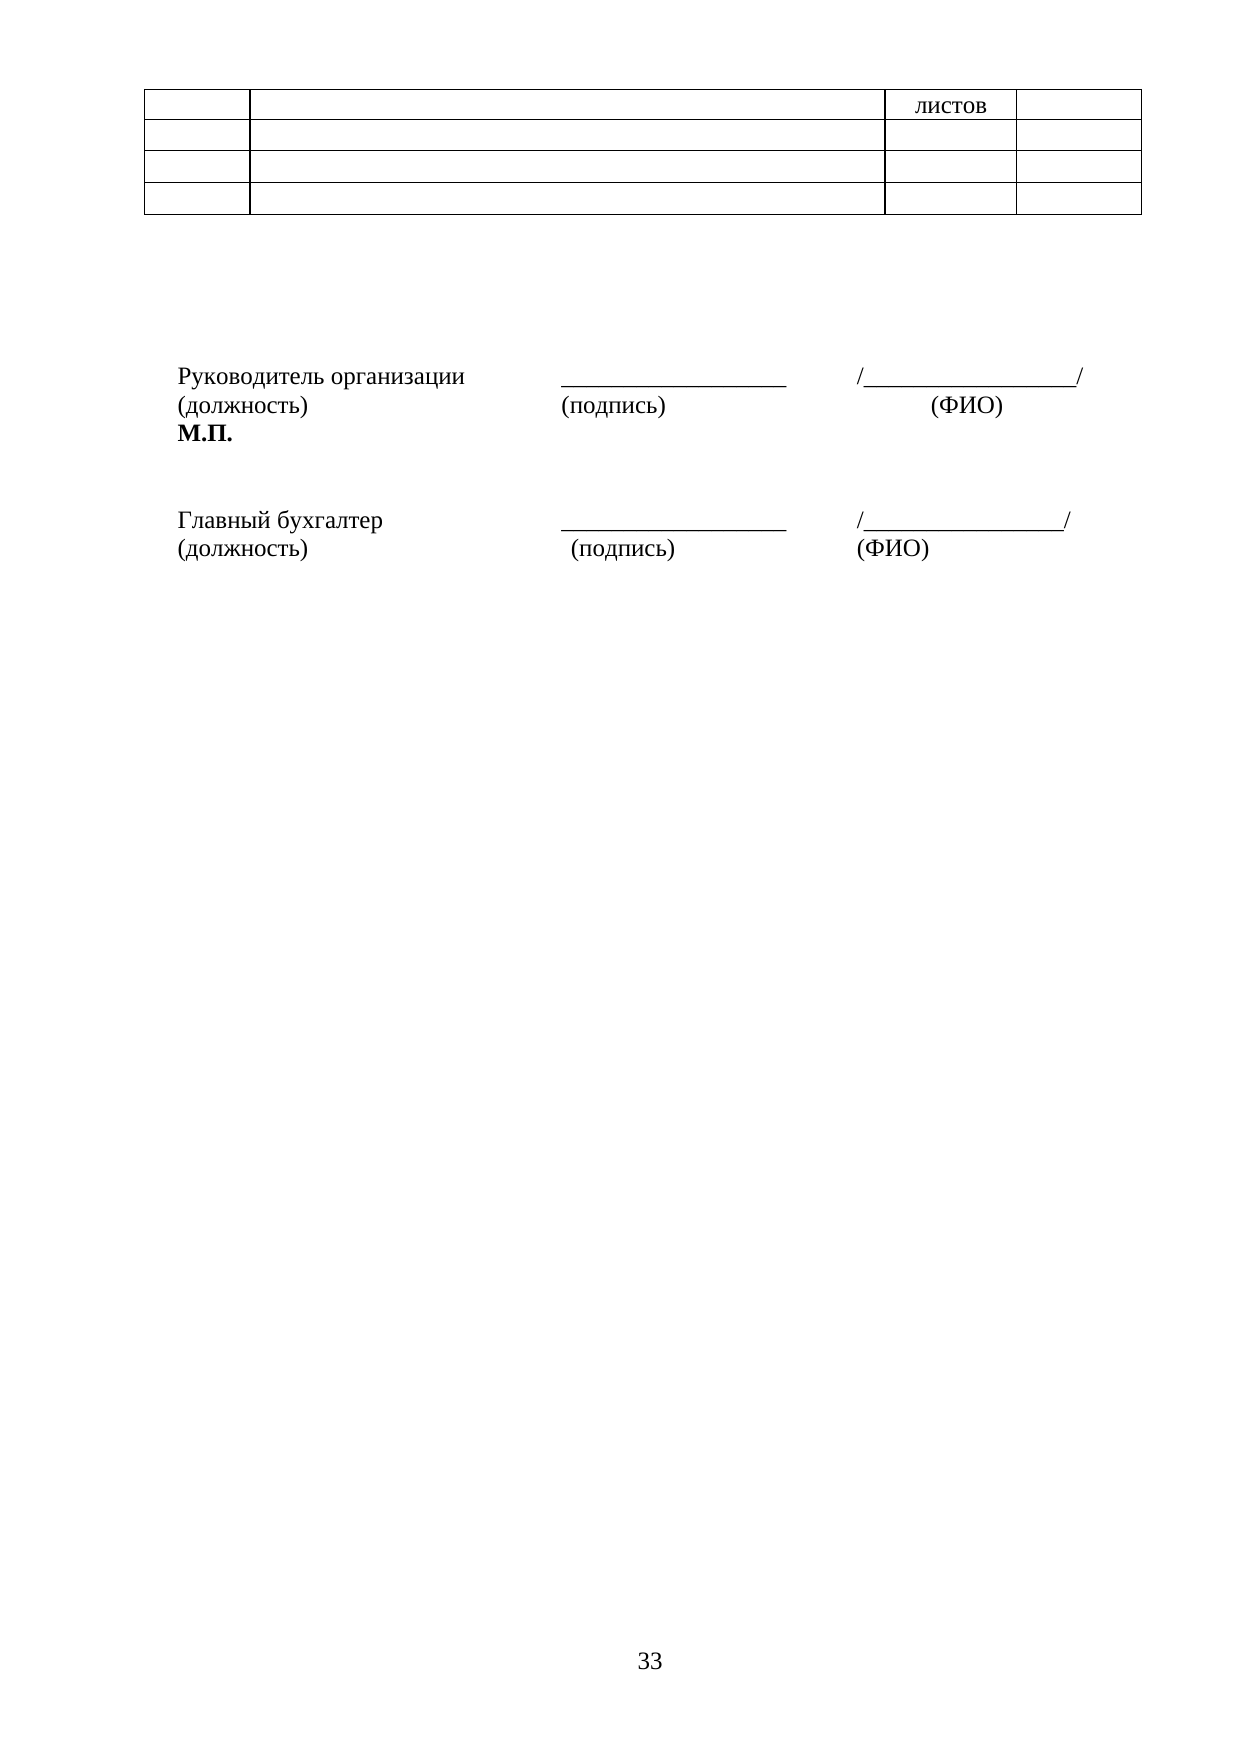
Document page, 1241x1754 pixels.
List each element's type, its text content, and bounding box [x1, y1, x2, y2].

table_cell [251, 151, 884, 182]
text (должность) (подпись) (ФИО) [118, 533, 1181, 562]
table_cell [886, 151, 1016, 182]
table_cell [1017, 151, 1141, 182]
table_cell [886, 183, 1016, 214]
table_cell [1017, 183, 1141, 214]
text М.П. [118, 418, 1181, 447]
table_cell [251, 120, 884, 150]
table_header № стр. [1017, 90, 1141, 118]
table_header Кол-во листов [886, 90, 1016, 118]
table_cell [886, 120, 1016, 150]
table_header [251, 90, 884, 118]
text Руководитель организации __________________ /_________________/ [118, 361, 1181, 390]
table_cell [145, 151, 249, 182]
text (должность) (подпись) (ФИО) [118, 390, 1181, 418]
table_cell [145, 183, 249, 214]
table_header № п/п [145, 90, 249, 118]
text Главный бухгалтер __________________ /________________/ [118, 505, 1181, 533]
table_cell [145, 120, 249, 150]
table_cell [251, 183, 884, 214]
table_cell [1017, 120, 1141, 150]
